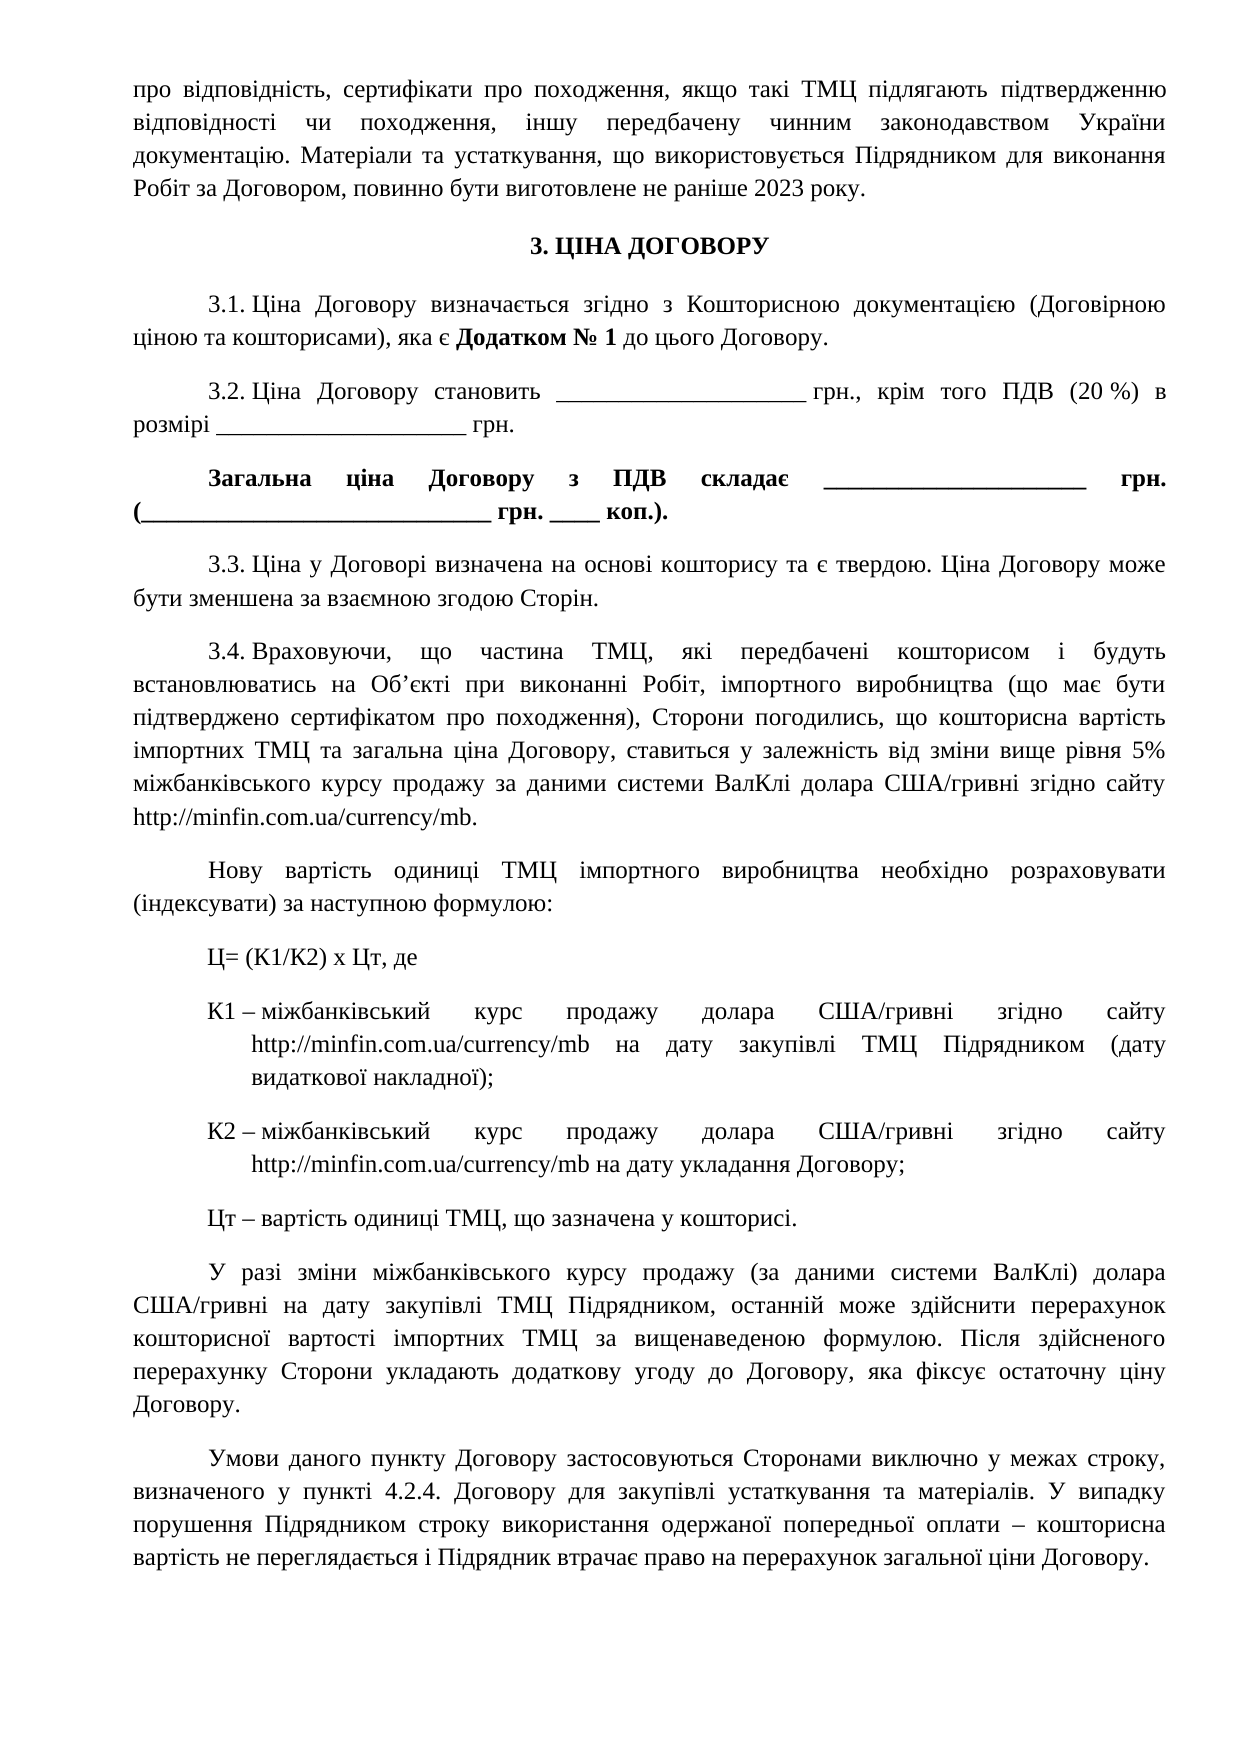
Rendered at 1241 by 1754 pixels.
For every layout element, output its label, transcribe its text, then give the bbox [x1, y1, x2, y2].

text 3.3. Ціна у Договорі визначена на основі кошторису та є твердою. Ціна Договору може бути зменшена за взаємною згодою Сторін. [133, 549, 1167, 611]
text Цт – вартість одиниці ТМЦ, що зазначена у кошторисі. [207, 1203, 1167, 1232]
text Ц= (К1/К2) х Цт, де [133, 942, 1167, 971]
text 3.4. Враховуючи, що частина ТМЦ, які передбачені кошторисом і будуть встановлюватись на Об’єкті при виконанні Робіт, імпортного виробництва (що має бути підтверджено сертифікатом про походження), Сторони погодились, що кошторисна вартість імпортних ТМЦ та загальна ціна Договору, ставиться у залежність від зміни вище рівня 5% міжбанківського курсу продажу за даними системи ВалКлі долара США/гривні згідно сайту http://minfin.com.ua/currency/mb. [133, 636, 1167, 830]
text К1 – міжбанківський курс продажу долара США/гривні згідно сайту http://minfin.com.ua/currency/mb на дату закупівлі ТМЦ Підрядником (дату видаткової накладної); [207, 996, 1167, 1091]
text Умови даного пункту Договору застосовуються Сторонами виключно у межах строку, визначеного у пункті 4.2.4. Договору для закупівлі устаткування та матеріалів. У випадку порушення Підрядником строку використання одержаної попередньої оплати – кошторисна вартість не переглядається і Підрядник втрачає право на перерахунок загальної ціни Договору. [133, 1443, 1167, 1571]
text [133, 74, 1167, 202]
text У разі зміни міжбанківського курсу продажу (за даними системи ВалКлі) долара США/гривні на дату закупівлі ТМЦ Підрядником, останній може здійснити перерахунок кошторисної вартості імпортних ТМЦ за вищенаведеною формулою. Після здійсненого перерахунку Сторони укладають додаткову угоду до Договору, яка фіксує остаточну ціну Договору. [133, 1257, 1167, 1418]
text 3.2. Ціна Договору становить ____________________ грн., крім того ПДВ (20 %) в розмірі ____________________ грн. [133, 376, 1167, 438]
text 3.1. Ціна Договору визначається згідно з Кошторисною документацією (Договірною ціною та кошторисами), яка є Додатком № 1 до цього Договору. [133, 289, 1167, 351]
text Нову вартість одиниці ТМЦ імпортного виробництва необхідно розраховувати (індексувати) за наступною формулою: [133, 855, 1167, 917]
text Загальна ціна Договору з ПДВ складає _____________________ грн. (____________________________ грн. ____ коп.). [133, 463, 1167, 524]
text 3. ЦІНА ДОГОВОРУ [133, 231, 1167, 260]
text К2 – міжбанківський курс продажу долара США/гривні згідно сайту http://minfin.com.ua/currency/mb на дату укладання Договору; [207, 1116, 1167, 1178]
